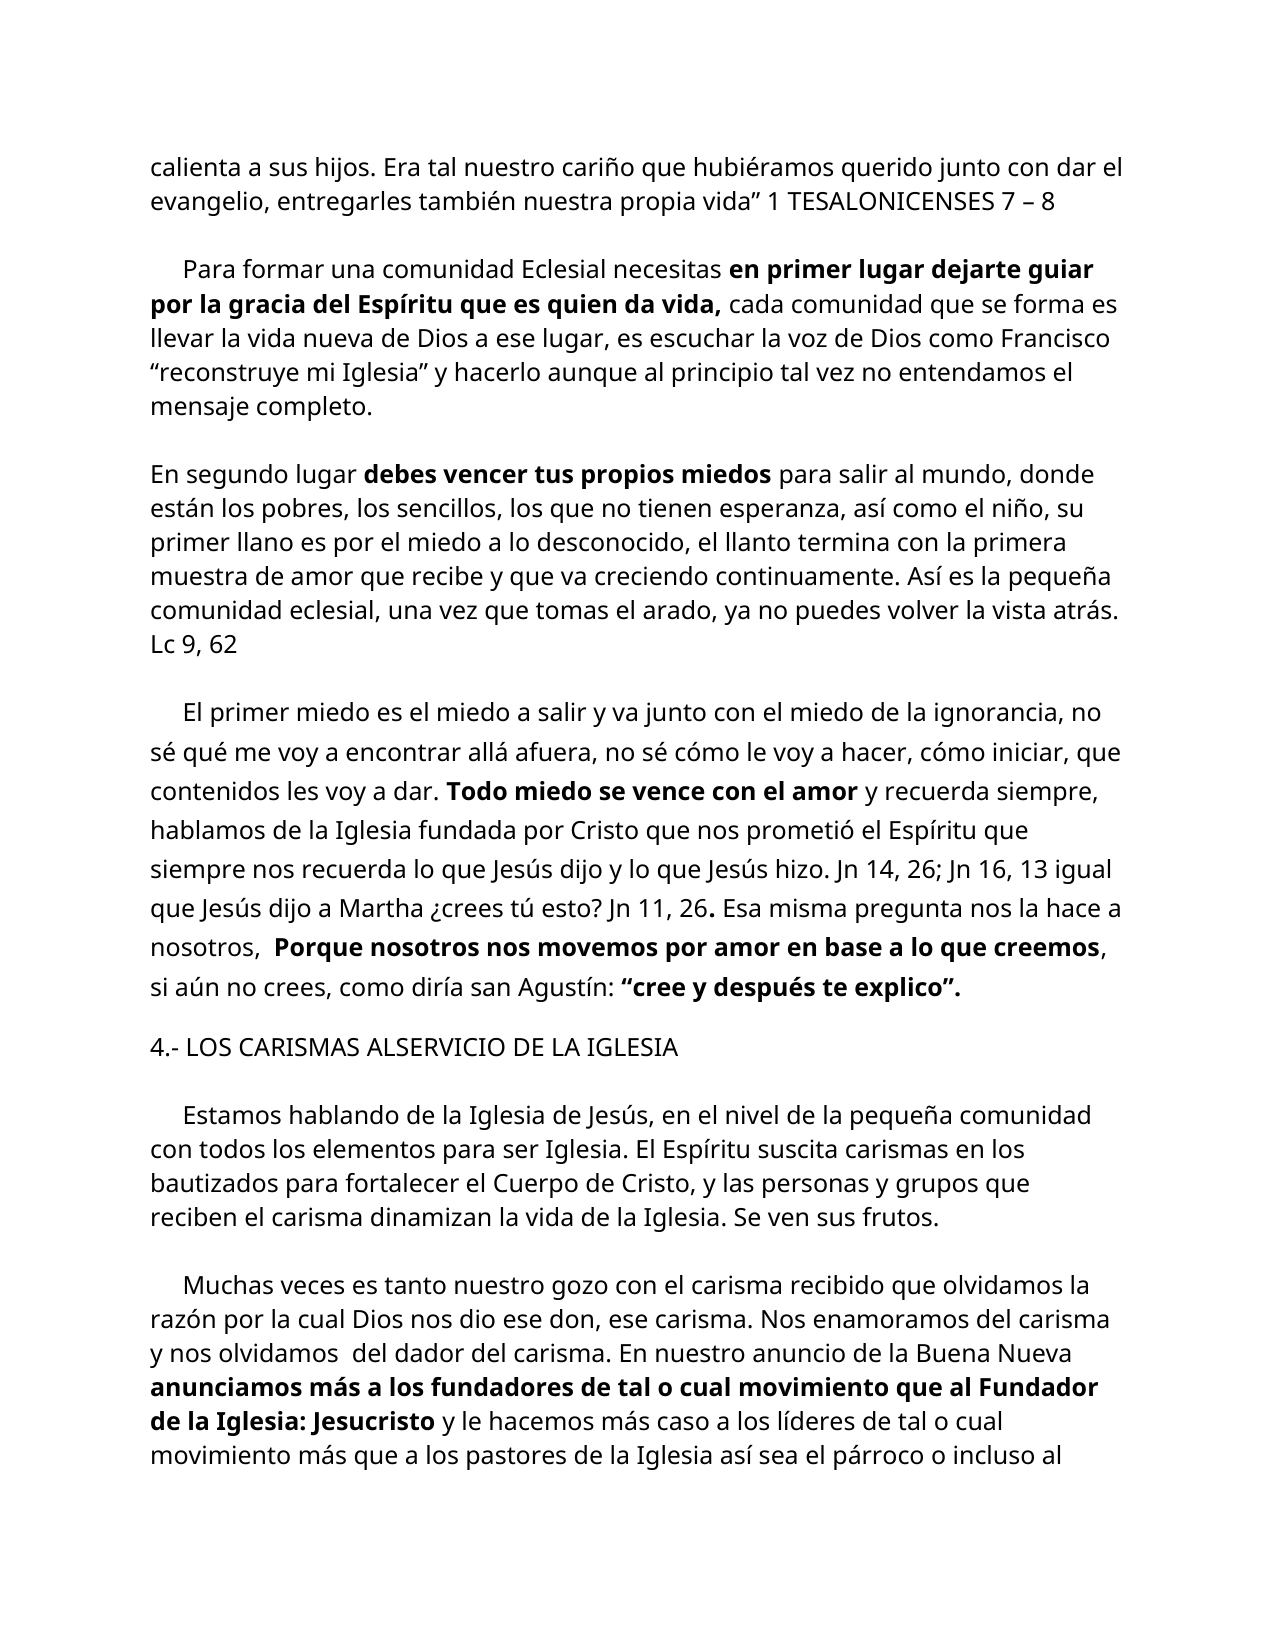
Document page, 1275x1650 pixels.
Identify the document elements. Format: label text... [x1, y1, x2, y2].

text Para formar una comunidad Eclesial necesitas en primer lugar dejarte guiar por la gracia del Espíritu que es quien da vida, cada comunidad que se forma es llevar la vida nueva de Dios a ese lugar, es escuchar la voz de Dios como Francisco “reconstruye mi Iglesia” y hacerlo aunque al principio tal vez no entendamos el mensaje completo. [150, 252, 1125, 422]
text El primer miedo es el miedo a salir y va junto con el miedo de la ignorancia, no sé qué me voy a encontrar allá afuera, no sé cómo le voy a hacer, cómo iniciar, que contenidos les voy a dar. Todo miedo se vence con el amor y recuerda siempre, hablamos de la Iglesia fundada por Cristo que nos prometió el Espíritu que siempre nos recuerda lo que Jesús dijo y lo que Jesús hizo. Jn 14, 26; Jn 16, 13 igual que Jesús dijo a Martha ¿crees tú esto? Jn 11, 26. Esa misma pregunta nos la hace a nosotros, Porque nosotros nos movemos por amor en base a lo que creemos, si aún no crees, como diría san Agustín: “cree y después te explico”. [150, 695, 1125, 1003]
text 4.- LOS CARISMAS ALSERVICIO DE LA IGLESIA [150, 1029, 1125, 1063]
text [150, 150, 1125, 218]
text En segundo lugar debes vencer tus propios miedos para salir al mundo, donde están los pobres, los sencillos, los que no tienen esperanza, así como el niño, su primer llano es por el miedo a lo desconocido, el llanto termina con la primera muestra de amor que recibe y que va creciendo continuamente. Así es la pequeña comunidad eclesial, una vez que tomas el arado, ya no puedes volver la vista atrás. Lc 9, 62 [150, 457, 1125, 661]
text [150, 1268, 1125, 1472]
text Estamos hablando de la Iglesia de Jesús, en el nivel de la pequeña comunidad con todos los elementos para ser Iglesia. El Espíritu suscita carismas en los bautizados para fortalecer el Cuerpo de Cristo, y las personas y grupos que reciben el carisma dinamizan la vida de la Iglesia. Se ven sus frutos. [150, 1097, 1125, 1233]
